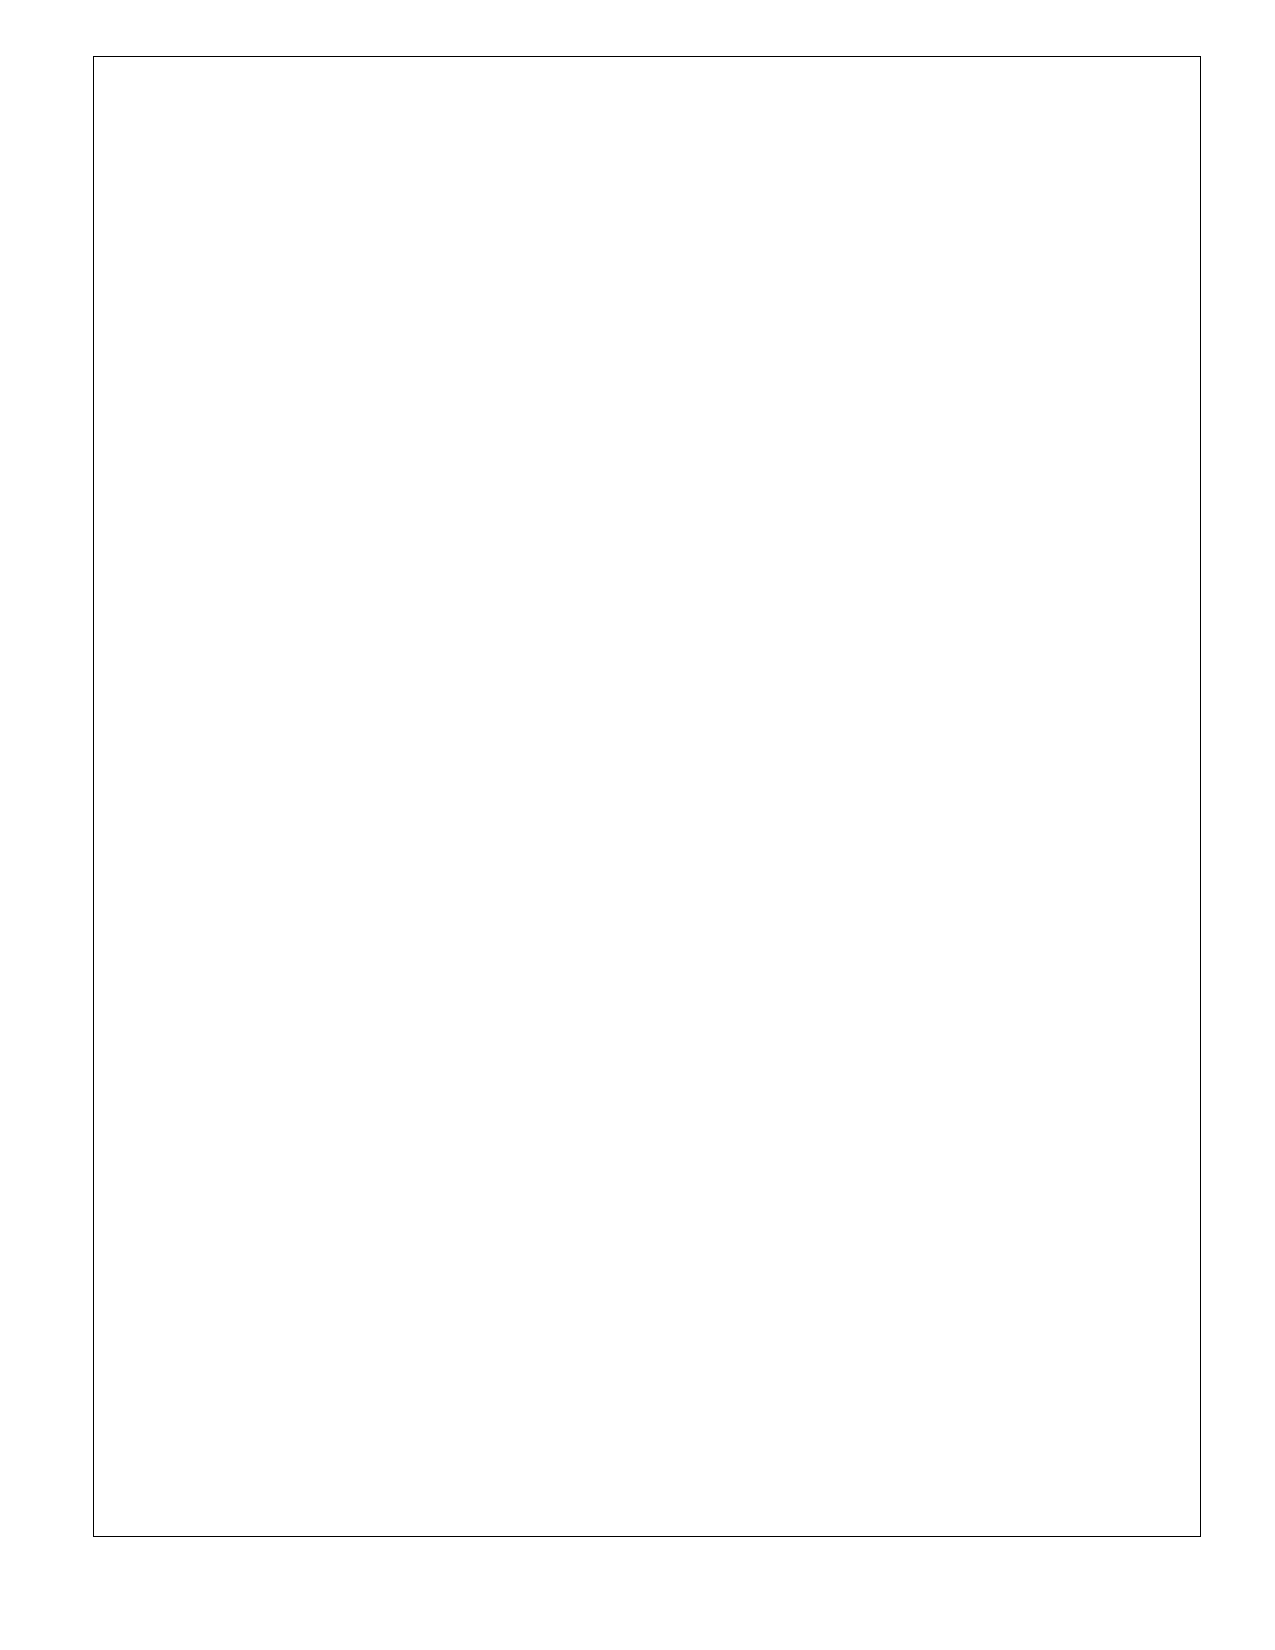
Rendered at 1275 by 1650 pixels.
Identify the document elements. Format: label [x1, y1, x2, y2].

table_cell [94, 57, 1200, 1536]
